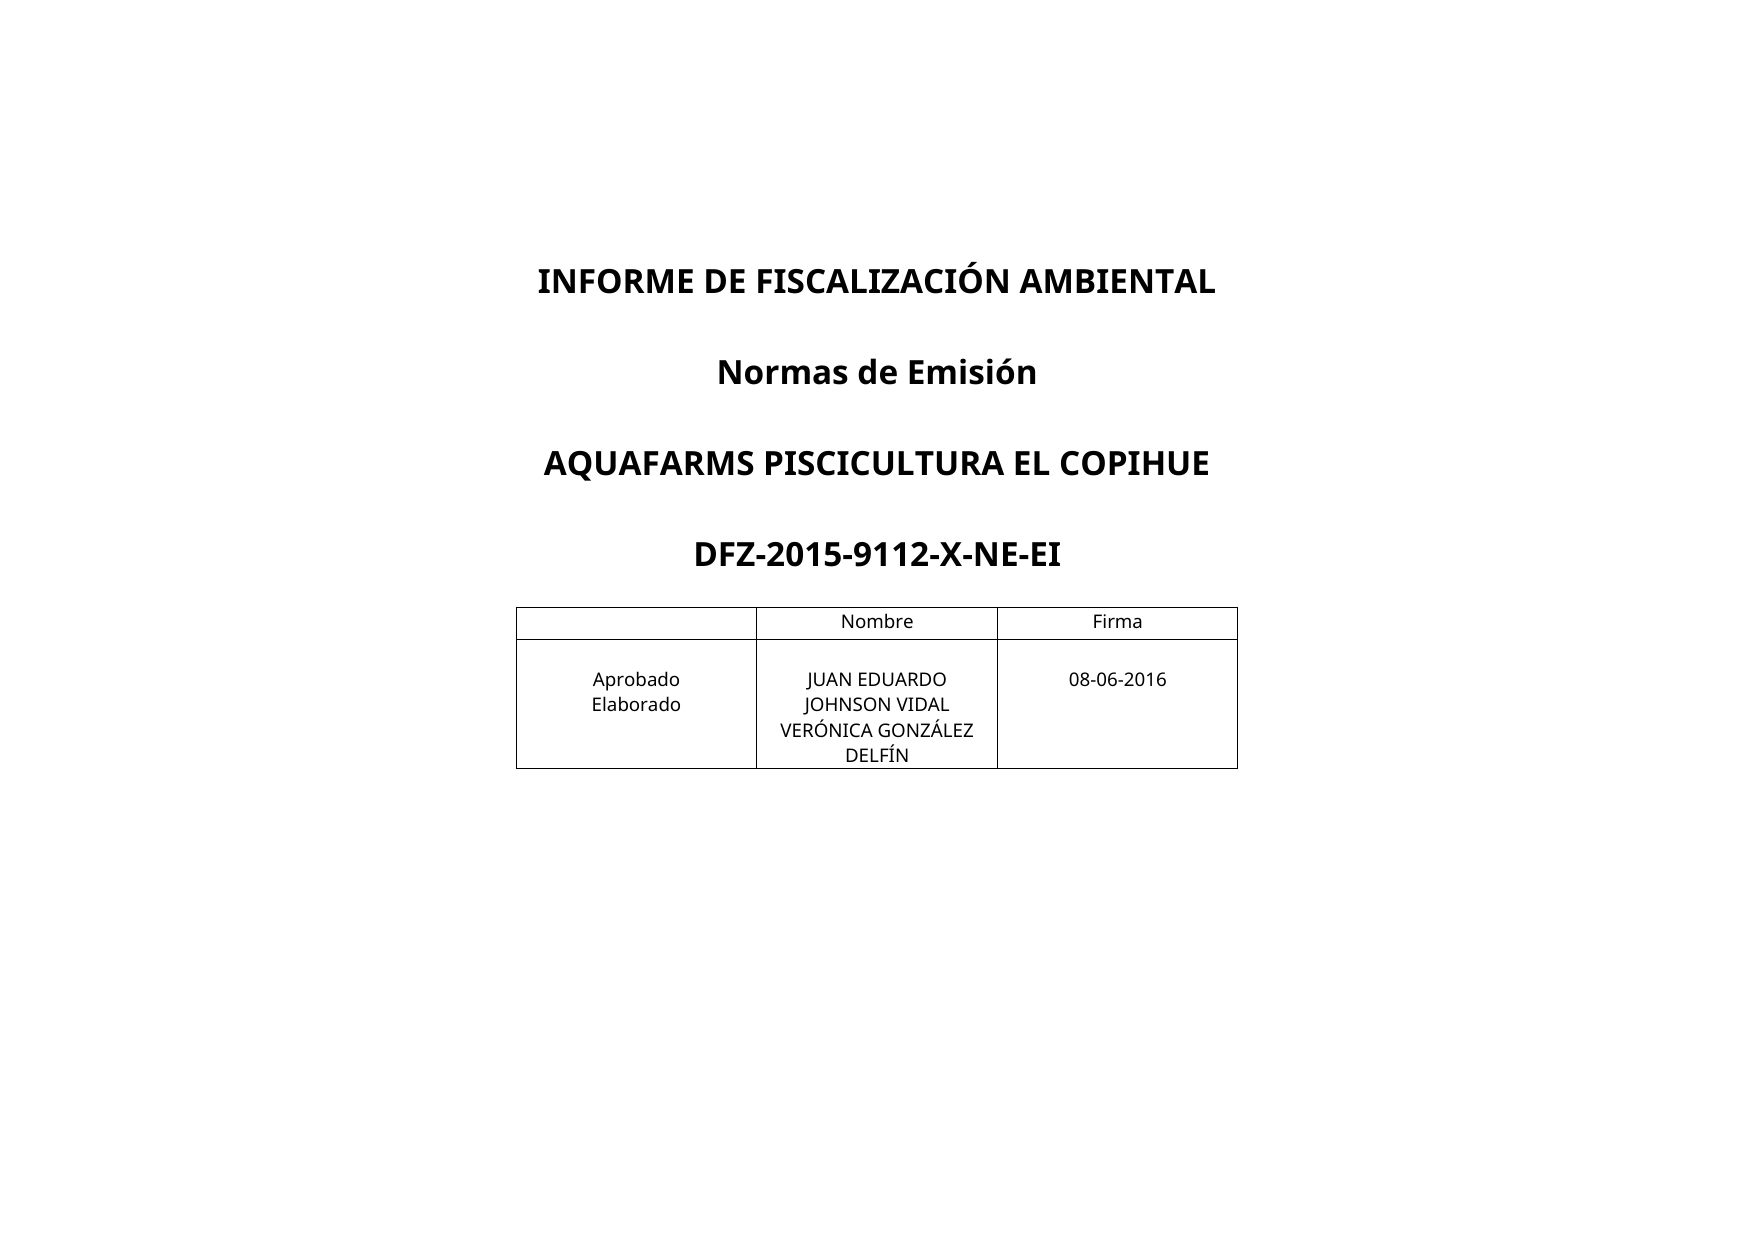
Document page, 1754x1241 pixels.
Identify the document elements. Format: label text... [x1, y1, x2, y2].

text AQUAFARMS PISCICULTURA EL COPIHUE [150, 394, 1604, 485]
table_header Nombre [757, 608, 997, 639]
table_header Firma [998, 608, 1237, 639]
table_cell JUAN EDUARDO JOHNSON VIDAL VERÓNICA GONZÁLEZ DELFÍN [757, 640, 997, 768]
table_cell 08-06-2016 [998, 640, 1237, 768]
table_header [517, 608, 756, 639]
text INFORME DE FISCALIZACIÓN AMBIENTAL [150, 212, 1604, 303]
text Normas de Emisión [150, 303, 1604, 394]
table_cell Aprobado Elaborado [517, 640, 756, 768]
text DFZ-2015-9112-X-NE-EI [150, 485, 1604, 576]
